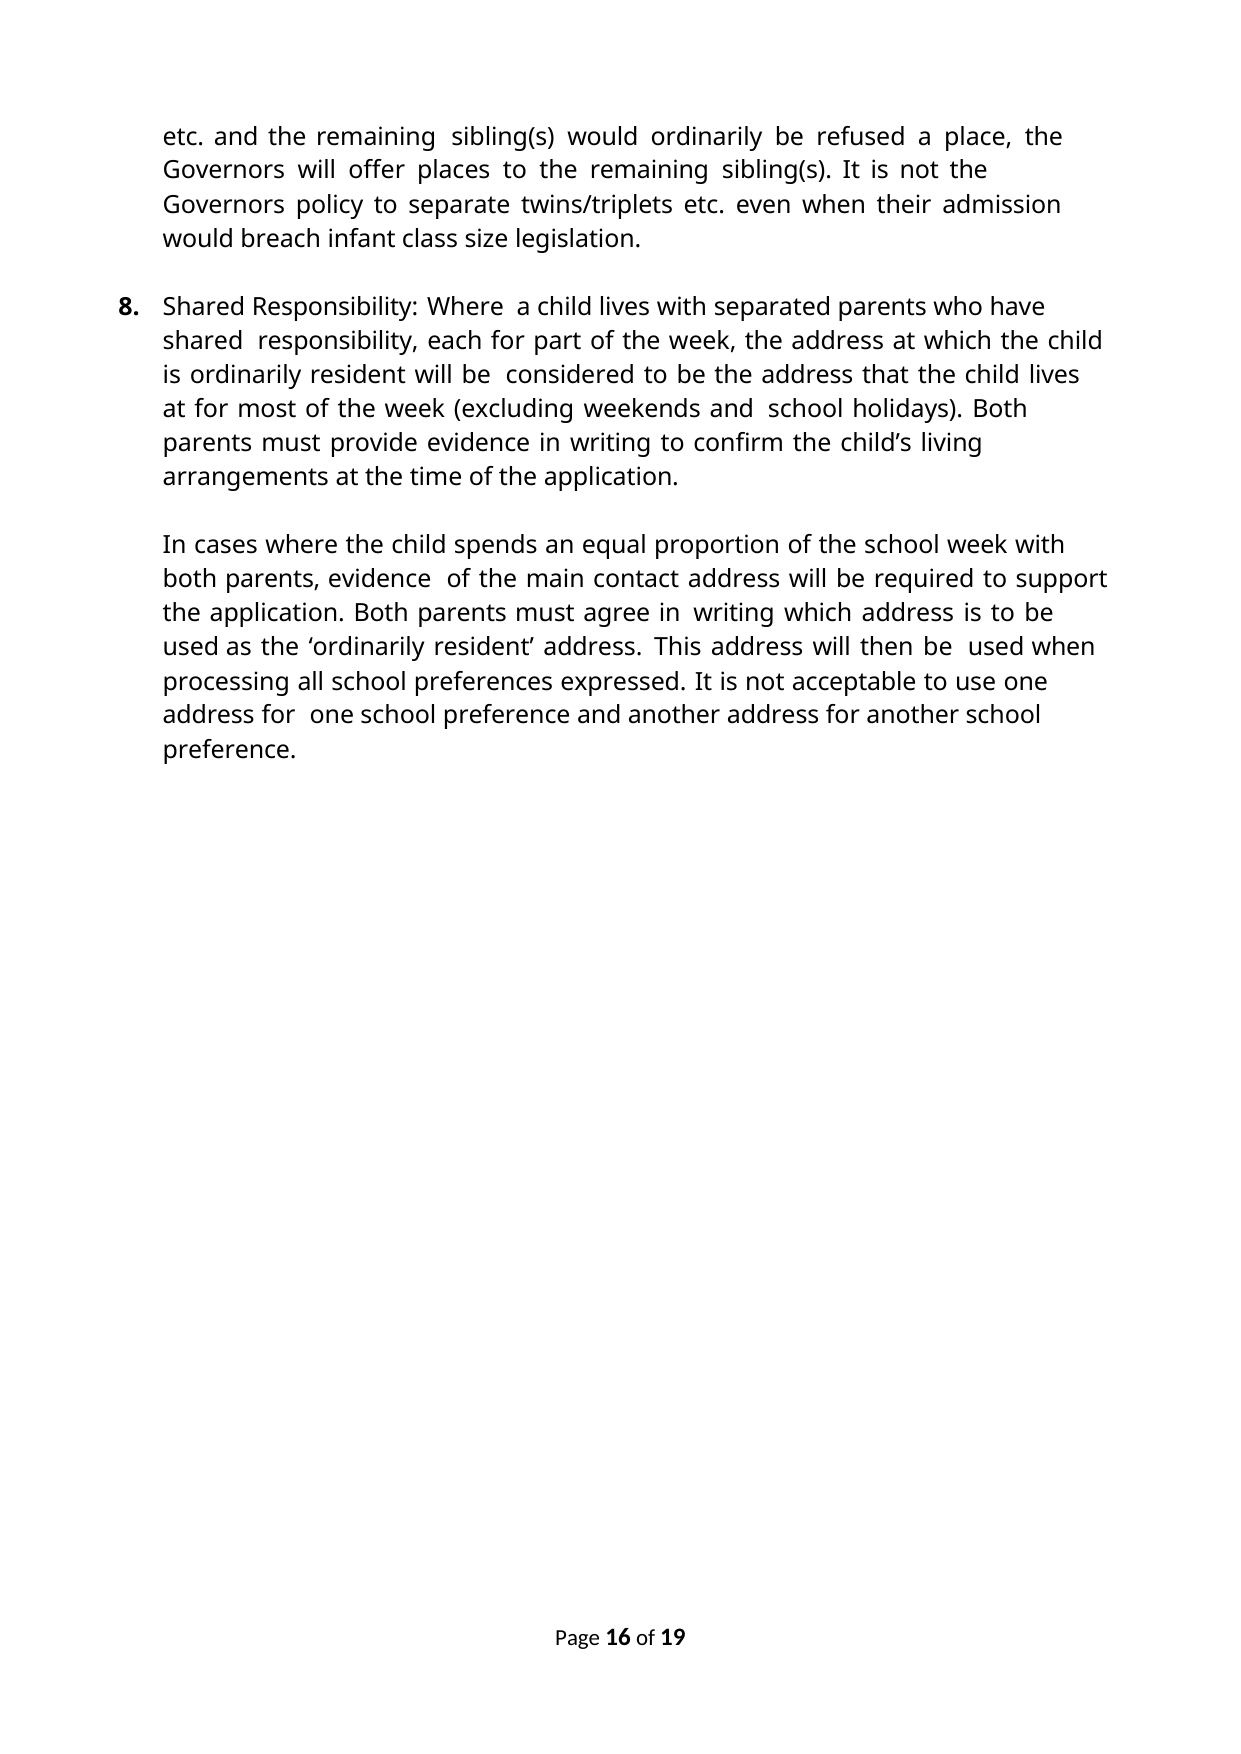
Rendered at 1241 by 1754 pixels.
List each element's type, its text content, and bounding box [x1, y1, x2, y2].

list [118, 118, 1110, 254]
text In cases where the child spends an equal proportion of the school week with both parents, evidence of the main contact address will be required to support the application. Both parents must agree in writing which address is to be used as the ‘ordinarily resident’ address. This address will then be used when processing all school preferences expressed. It is not acceptable to use one address for one school preference and another address for another school preference. [162, 527, 1110, 765]
list Shared Responsibility: Where a child lives with separated parents who have shared responsibility, each for part of the week, the address at which the child is ordinarily resident will be considered to be the address that the child lives at for most of the week (excluding weekends and school holidays). Both parents must provide evidence in writing to confirm the child’s living arrangements at the time of the application. [118, 288, 1110, 493]
